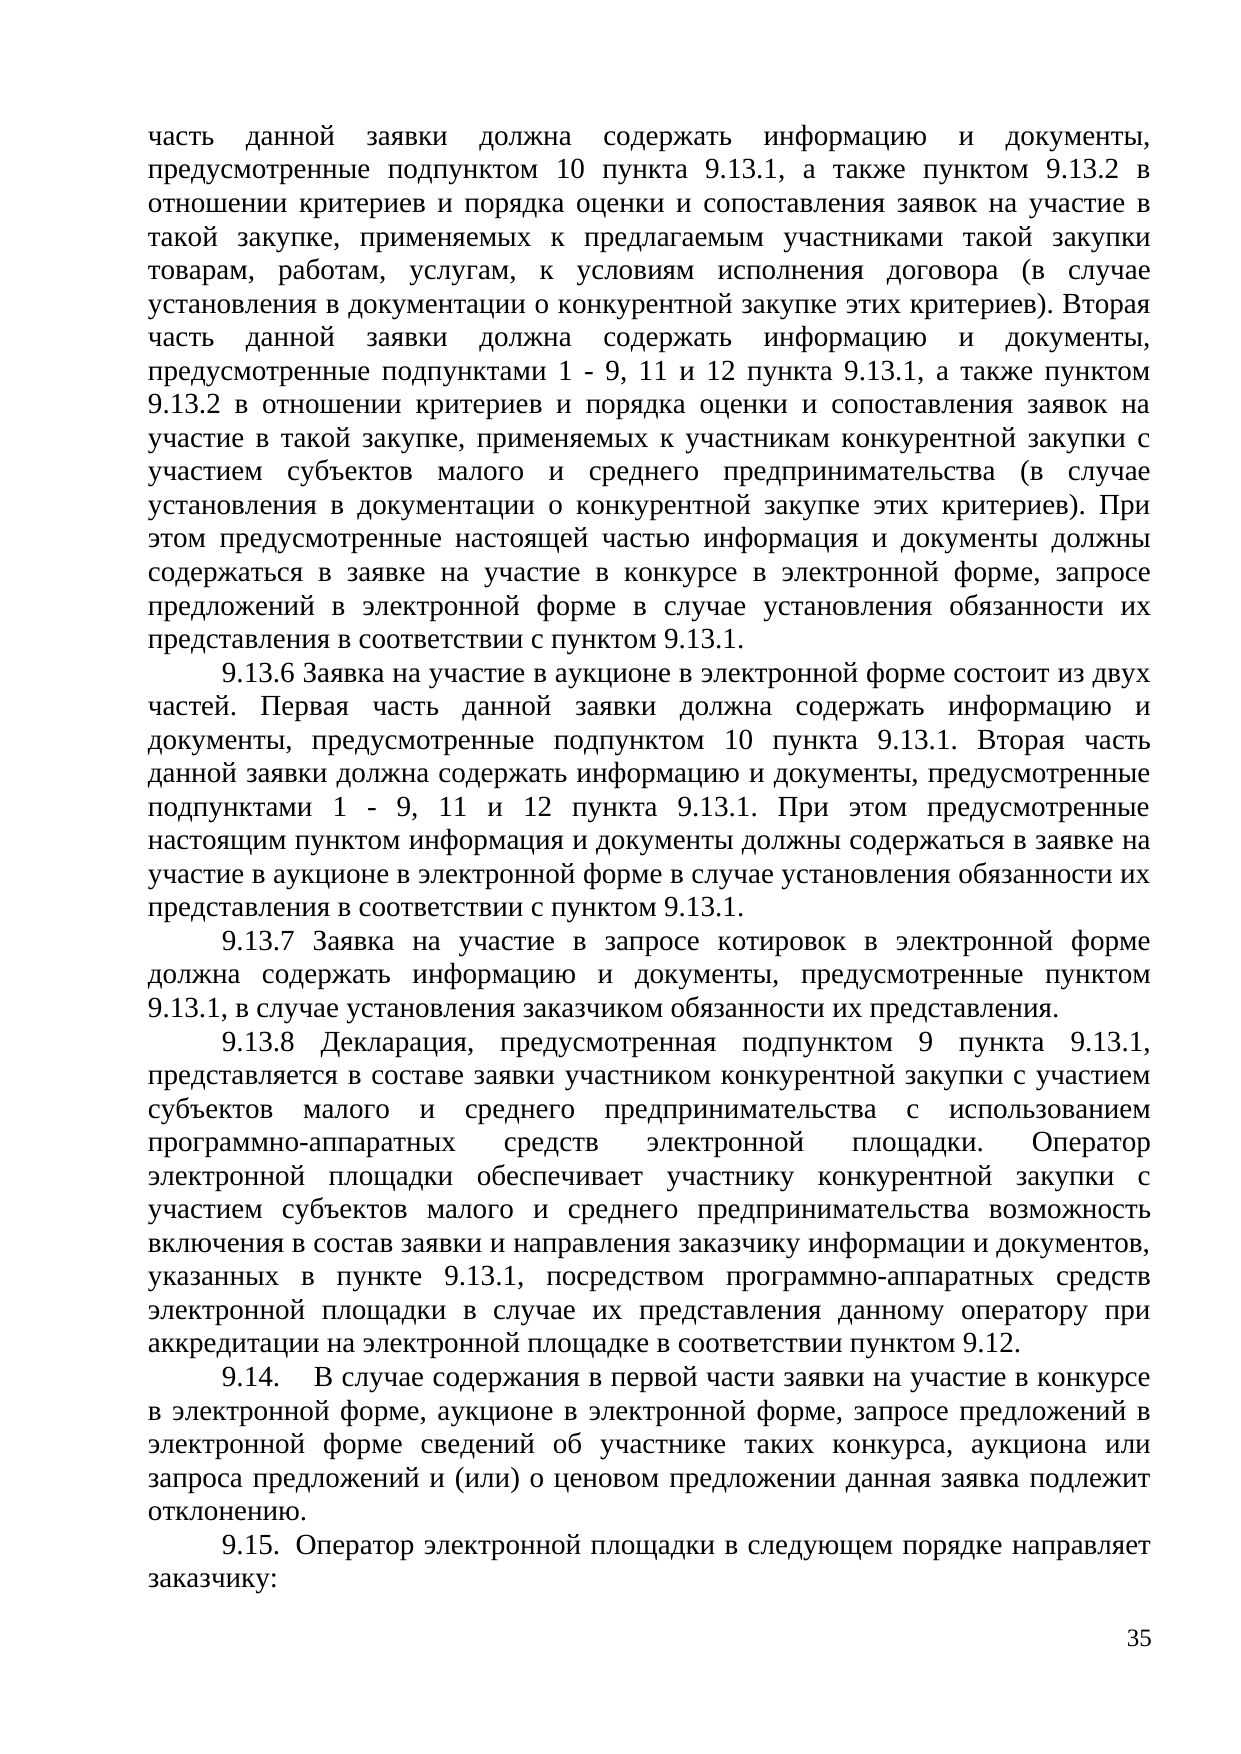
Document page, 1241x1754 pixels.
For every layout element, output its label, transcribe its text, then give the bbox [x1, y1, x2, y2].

list 9.14. В случае содержания в первой части заявки на участие в конкурсе в электронной форме, аукционе в электронной форме, запросе предложений в электронной форме сведений об участнике таких конкурса, аукциона или запроса предложений и (или) о ценовом предложении данная заявка подлежит отклонению. [148, 1359, 1152, 1527]
text 9.13.6 Заявка на участие в аукционе в электронной форме состоит из двух частей. Первая часть данной заявки должна содержать информацию и документы, предусмотренные подпунктом 10 пункта 9.13.1. Вторая часть данной заявки должна содержать информацию и документы, предусмотренные подпунктами 1 - 9, 11 и 12 пункта 9.13.1. При этом предусмотренные настоящим пунктом информация и документы должны содержаться в заявке на участие в аукционе в электронной форме в случае установления обязанности их представления в соответствии с пунктом 9.13.1. [148, 655, 1152, 923]
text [148, 118, 1152, 655]
text 9.13.8 Декларация, предусмотренная подпунктом 9 пункта 9.13.1, представляется в составе заявки участником конкурентной закупки с участием субъектов малого и среднего предпринимательства с использованием программно-аппаратных средств электронной площадки. Оператор электронной площадки обеспечивает участнику конкурентной закупки с участием субъектов малого и среднего предпринимательства возможность включения в состав заявки и направления заказчику информации и документов, указанных в пункте 9.13.1, посредством программно-аппаратных средств электронной площадки в случае их представления данному оператору при аккредитации на электронной площадке в соответствии пунктом 9.12. [148, 1024, 1152, 1359]
list Оператор электронной площадки в следующем порядке направляет заказчику: [148, 1527, 1152, 1594]
text 9.13.7 Заявка на участие в запросе котировок в электронной форме должна содержать информацию и документы, предусмотренные пунктом 9.13.1, в случае установления заказчиком обязанности их представления. [148, 923, 1152, 1024]
